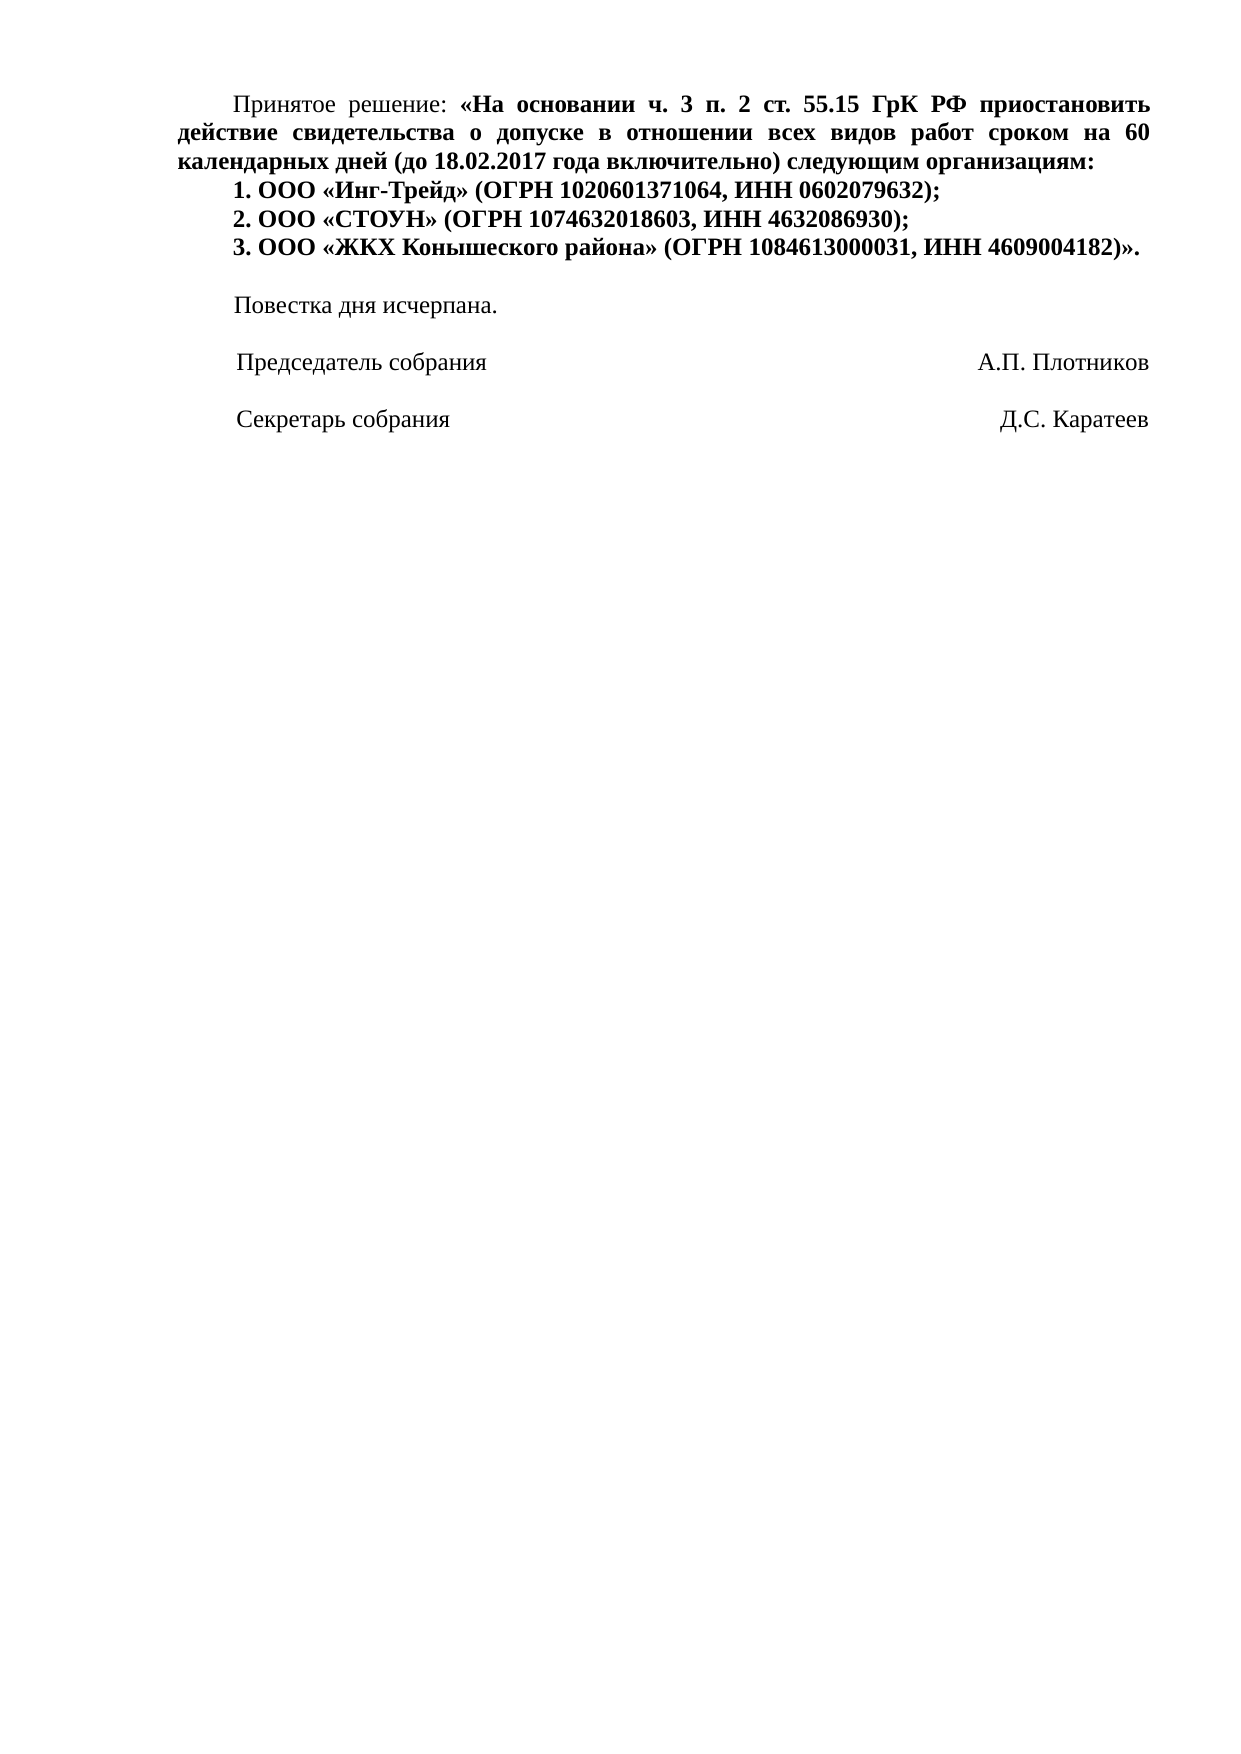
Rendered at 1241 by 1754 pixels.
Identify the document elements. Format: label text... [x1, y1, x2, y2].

text Секретарь собрания Д.С. Каратеев [177, 404, 1152, 433]
text 3. ООО «ЖКХ Конышеского района» (ОГРН 1084613000031, ИНН 4609004182)». [177, 232, 1152, 261]
text 1. ООО «Инг-Трейд» (ОГРН 1020601371064, ИНН 0602079632); [177, 175, 1152, 204]
text Принятое решение: «На основании ч. 3 п. 2 ст. 55.15 ГрК РФ приостановить действие свидетельства о допуске в отношении всех видов работ сроком на 60 календарных дней (до 18.02.2017 года включительно) следующим организациям: [177, 89, 1152, 175]
text Председатель собрания А.П. Плотников [177, 347, 1152, 376]
text 2. ООО «СТОУН» (ОГРН 1074632018603, ИНН 4632086930); [177, 204, 1152, 232]
text Повестка дня исчерпана. [177, 290, 1152, 319]
